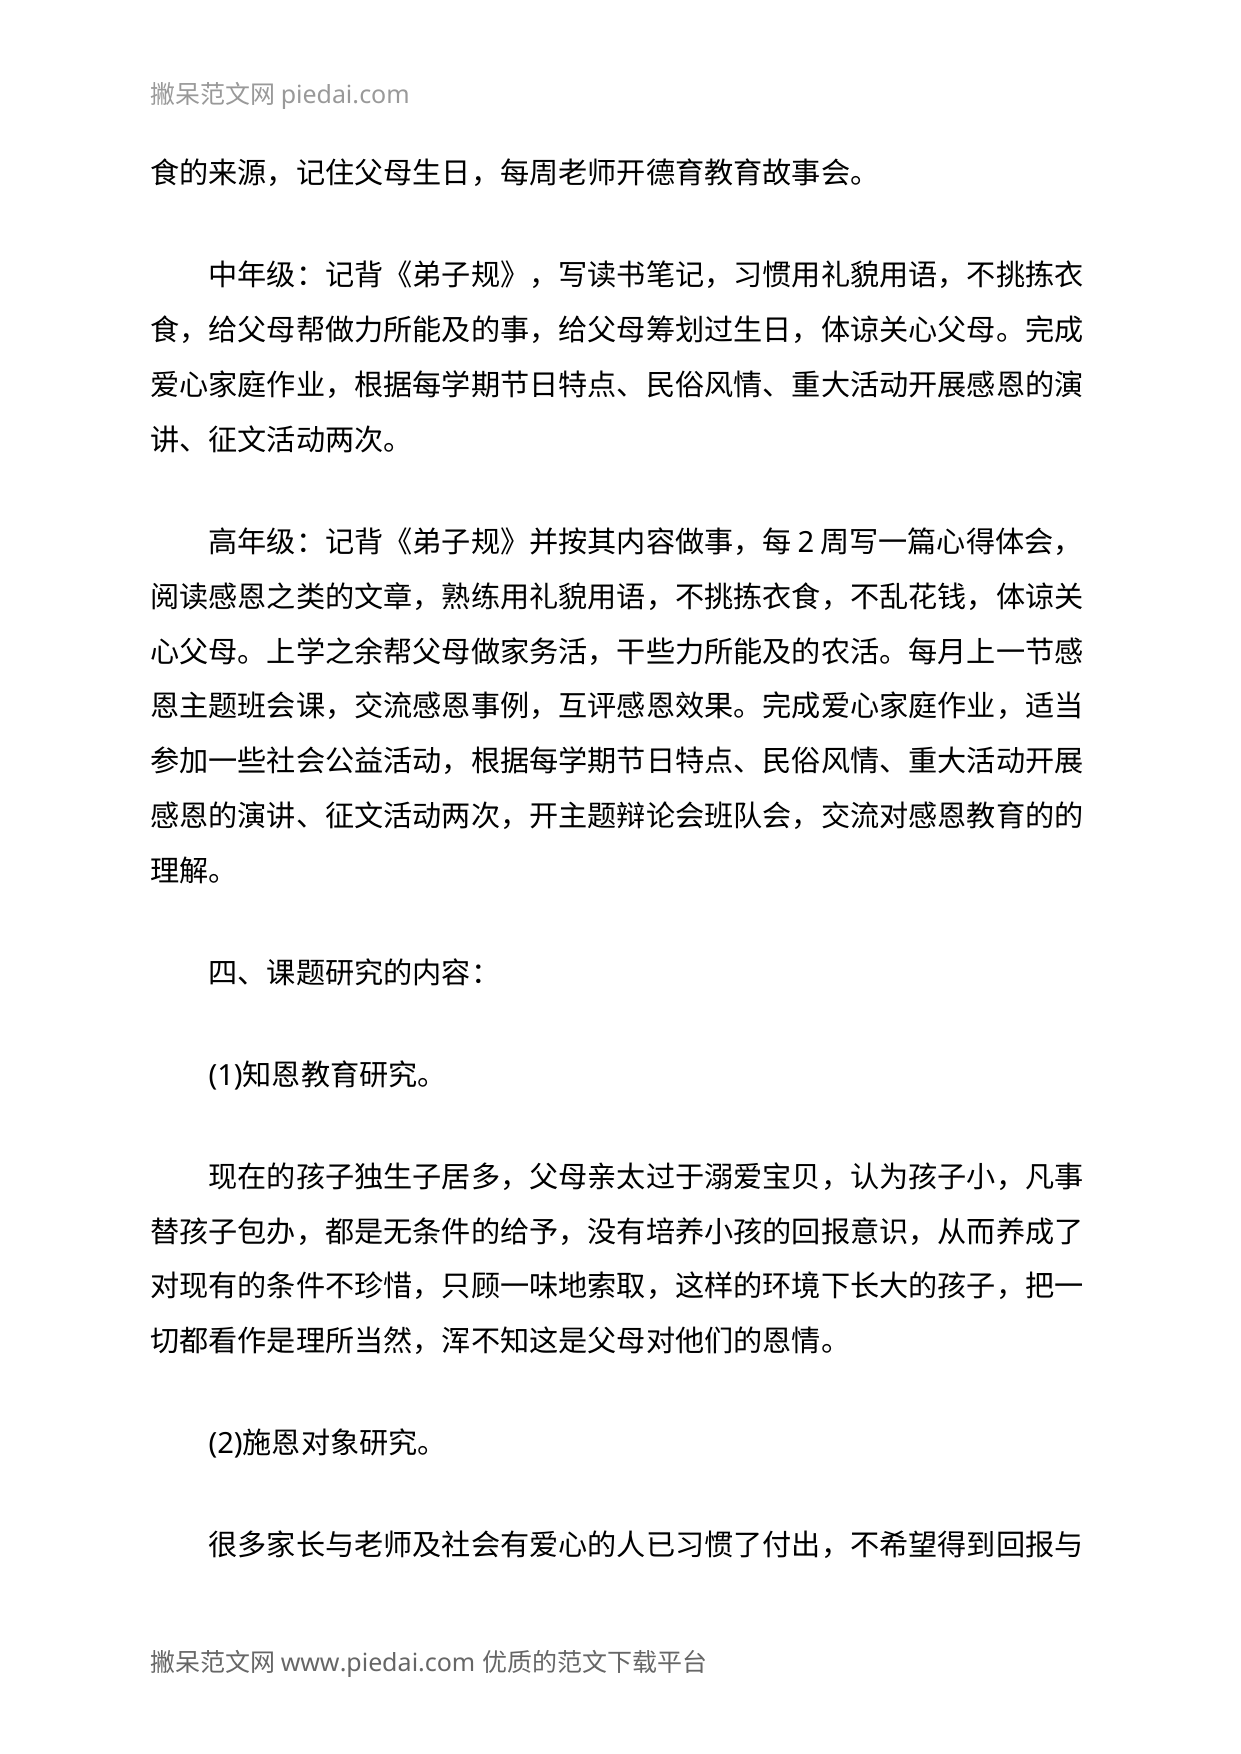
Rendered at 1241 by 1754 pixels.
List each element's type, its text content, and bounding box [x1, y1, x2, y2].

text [150, 1522, 1090, 1564]
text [150, 150, 1090, 192]
text 高年级：记背《弟子规》并按其内容做事，每2周写一篇心得体会，阅读感恩之类的文章，熟练用礼貌用语，不挑拣衣食，不乱花钱，体谅关心父母。上学之余帮父母做家务活，干些力所能及的农活。每月上一节感恩主题班会课，交流感恩事例，互评感恩效果。完成爱心家庭作业，适当参加一些社会公益活动，根据每学期节日特点、民俗风情、重大活动开展感恩的演讲、征文活动两次，开主题辩论会班队会，交流对感恩教育的的理解。 [150, 518, 1090, 890]
text 现在的孩子独生子居多，父母亲太过于溺爱宝贝，认为孩子小，凡事替孩子包办，都是无条件的给予，没有培养小孩的回报意识，从而养成了对现有的条件不珍惜，只顾一味地索取，这样的环境下长大的孩子，把一切都看作是理所当然，浑不知这是父母对他们的恩情。 [150, 1153, 1090, 1360]
text 四、课题研究的内容： [150, 949, 1090, 992]
text (2)施恩对象研究。 [150, 1420, 1090, 1462]
text (1)知恩教育研究。 [150, 1051, 1090, 1094]
text 中年级：记背《弟子规》，写读书笔记，习惯用礼貌用语，不挑拣衣食，给父母帮做力所能及的事，给父母筹划过生日，体谅关心父母。完成爱心家庭作业，根据每学期节日特点、民俗风情、重大活动开展感恩的演讲、征文活动两次。 [150, 252, 1090, 459]
